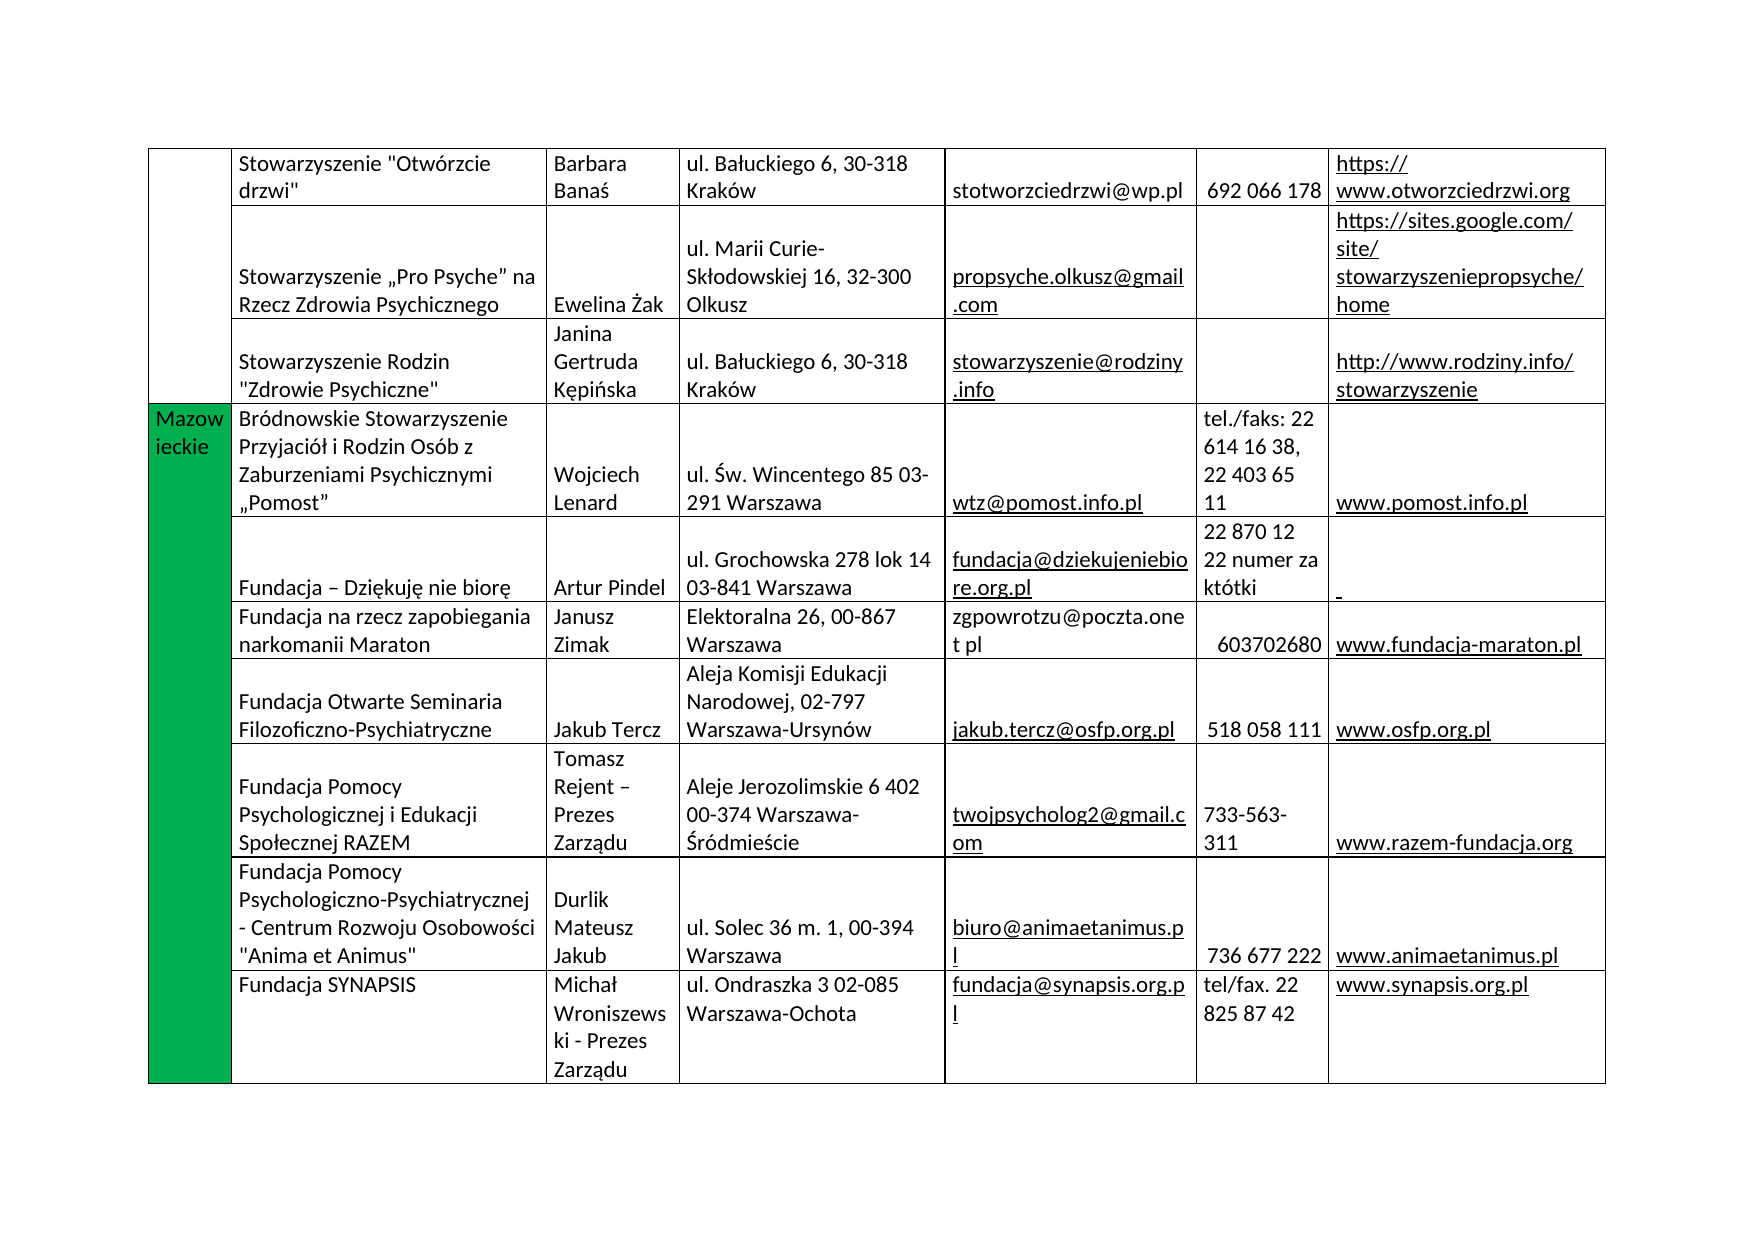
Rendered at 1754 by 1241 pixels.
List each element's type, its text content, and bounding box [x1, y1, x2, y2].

table_cell fundacja@synapsis.org.pl [946, 971, 1196, 1083]
table_cell Janina Gertruda Kępińska [547, 319, 679, 403]
table_cell www.pomost.info.pl [1329, 404, 1605, 516]
table_cell fundacja@dziekujeniebiore.org.pl [946, 517, 1196, 601]
table_cell Wojciech Lenard [547, 404, 679, 516]
table_cell ul. Solec 36 m. 1, 00-394 Warszawa [680, 858, 944, 969]
table_cell Michał Wroniszewski - Prezes Zarządu [547, 971, 679, 1083]
table_cell 518 058 111 [1197, 659, 1328, 743]
table_cell Ewelina Żak [547, 206, 679, 318]
table_cell ul. Grochowska 278 lok 14 03-841 Warszawa [680, 517, 944, 601]
table_cell ul. Marii Curie-Skłodowskiej 16, 32-300 Olkusz [680, 206, 944, 318]
table_cell twojpsycholog2@gmail.com [946, 744, 1196, 856]
table_cell https://sites.google.com/site/stowarzyszeniepropsyche/home [1329, 206, 1605, 318]
table_cell Fundacja Pomocy Psychologicznej i Edukacji Społecznej RAZEM [232, 744, 546, 856]
table_cell www.fundacja-maraton.pl [1329, 602, 1605, 658]
table_cell [1329, 517, 1605, 601]
table_cell Fundacja na rzecz zapobiegania narkomanii Maraton [232, 602, 546, 658]
table_cell tel./faks: 22 614 16 38, 22 403 65 11 [1197, 404, 1328, 516]
table_cell Artur Pindel [547, 517, 679, 601]
table_cell stotworzciedrzwi@wp.pl [946, 149, 1196, 205]
table_cell Mazowieckie [149, 404, 231, 1083]
table_cell Barbara Banaś [547, 149, 679, 205]
table_cell www.osfp.org.pl [1329, 659, 1605, 743]
table_cell Durlik Mateusz Jakub [547, 858, 679, 969]
table_cell 692 066 178 [1197, 149, 1328, 205]
table_cell Fundacja Pomocy Psychologiczno-Psychiatrycznej - Centrum Rozwoju Osobowości "Anima et Animus" [232, 858, 546, 969]
table_cell www.synapsis.org.pl [1329, 971, 1605, 1083]
table_cell Stowarzyszenie "Otwórzcie drzwi" [232, 149, 546, 205]
table_cell biuro@animaetanimus.pl [946, 858, 1196, 969]
table_cell jakub.tercz@osfp.org.pl [946, 659, 1196, 743]
table_cell wtz@pomost.info.pl [946, 404, 1196, 516]
table_cell 736 677 222 [1197, 858, 1328, 969]
table_cell ul. Św. Wincentego 85 03-291 Warszawa [680, 404, 944, 516]
table_cell ul. Bałuckiego 6, 30-318 Kraków [680, 149, 944, 205]
table_cell Aleje Jerozolimskie 6 402 00-374 Warszawa-Śródmieście [680, 744, 944, 856]
table_cell Fundacja – Dziękuję nie biorę [232, 517, 546, 601]
table_cell https://www.otworzciedrzwi.org [1329, 149, 1605, 205]
table_cell Elektoralna 26, 00-867 Warszawa [680, 602, 944, 658]
table_cell ul. Ondraszka 3 02-085 Warszawa-Ochota [680, 971, 944, 1083]
table_cell propsyche.olkusz@gmail.com [946, 206, 1196, 318]
table_cell Jakub Tercz [547, 659, 679, 743]
table_cell tel/fax. 22 825 87 42 [1197, 971, 1328, 1083]
table_cell zgpowrotzu@poczta.onet pl [946, 602, 1196, 658]
table_cell Bródnowskie Stowarzyszenie Przyjaciół i Rodzin Osób z Zaburzeniami Psychicznymi „Pomost” [232, 404, 546, 516]
table_cell 733-563-311 [1197, 744, 1328, 856]
table_cell Janusz Zimak [547, 602, 679, 658]
table_cell http://www.rodziny.info/stowarzyszenie [1329, 319, 1605, 403]
table_cell Fundacja SYNAPSIS [232, 971, 546, 1083]
table_cell [1197, 206, 1328, 318]
table_cell ul. Bałuckiego 6, 30-318 Kraków [680, 319, 944, 403]
table_cell Stowarzyszenie Rodzin "Zdrowie Psychiczne" [232, 319, 546, 403]
table_cell 22 870 12 22 numer za któtki [1197, 517, 1328, 601]
table_cell Tomasz Rejent – Prezes Zarządu [547, 744, 679, 856]
table_cell Stowarzyszenie „Pro Psyche” na Rzecz Zdrowia Psychicznego [232, 206, 546, 318]
table_cell Fundacja Otwarte Seminaria Filozoficzno-Psychiatryczne [232, 659, 546, 743]
table_cell www.animaetanimus.pl [1329, 858, 1605, 969]
table_cell [1197, 319, 1328, 403]
table_cell www.razem-fundacja.org [1329, 744, 1605, 856]
table_cell 603702680 [1197, 602, 1328, 658]
table_cell stowarzyszenie@rodziny.info [946, 319, 1196, 403]
table_cell Aleja Komisji Edukacji Narodowej, 02-797 Warszawa-Ursynów [680, 659, 944, 743]
